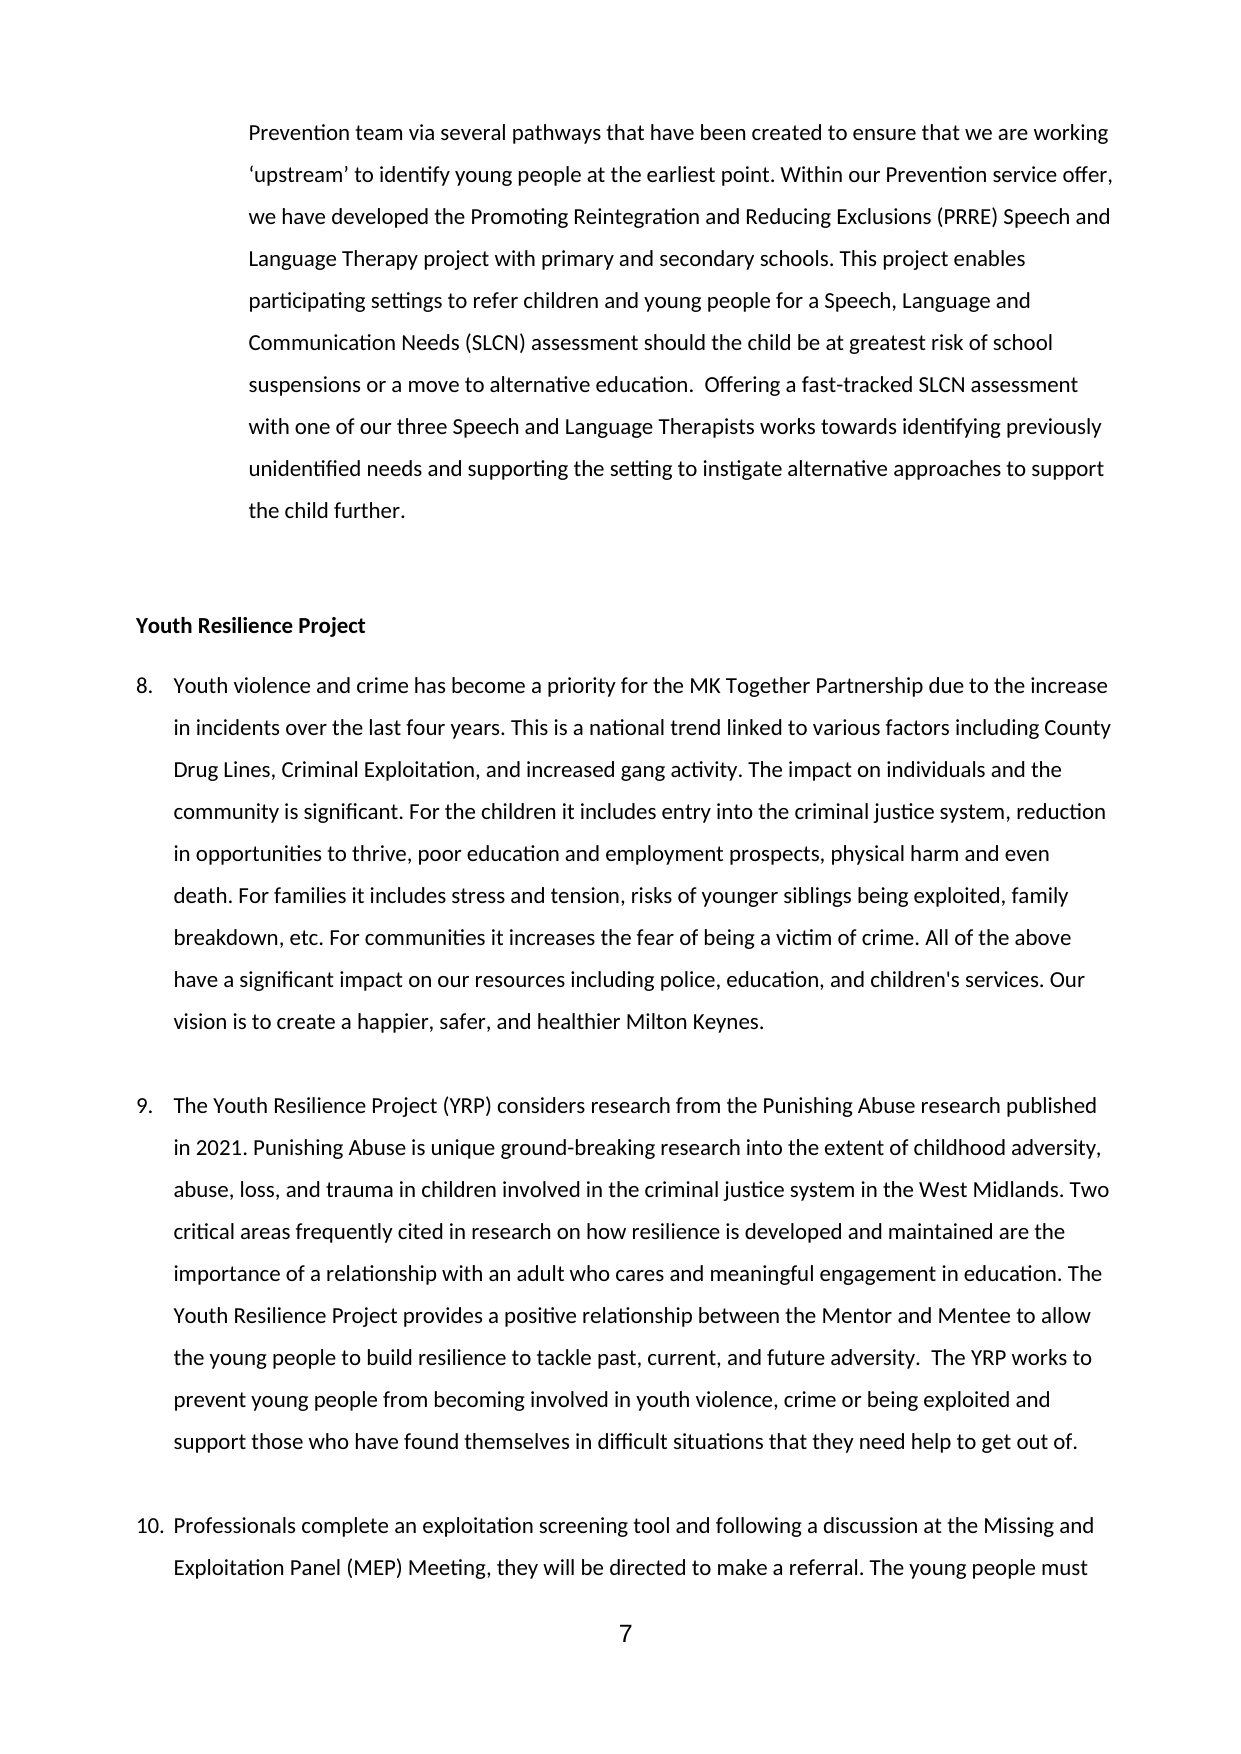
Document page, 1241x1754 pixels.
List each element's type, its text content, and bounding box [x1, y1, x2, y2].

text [211, 118, 1116, 567]
list Youth Resilience Project [136, 611, 1116, 639]
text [136, 1511, 1116, 1581]
text Youth violence and crime has become a priority for the MK Together Partnership due to the increase in incidents over the last four years. This is a national trend linked to various factors including County Drug Lines, Criminal Exploitation, and increased gang activity. The impact on individuals and the community is significant. For the children it includes entry into the criminal justice system, reduction in opportunities to thrive, poor education and employment prospects, physical harm and even death. For families it includes stress and tension, risks of younger siblings being exploited, family breakdown, etc. For communities it increases the fear of being a victim of crime. All of the above have a significant impact on our resources including police, education, and children's services. Our vision is to create a happier, safer, and healthier Milton Keynes. [136, 671, 1116, 1035]
text The Youth Resilience Project (YRP) considers research from the Punishing Abuse research published in 2021. Punishing Abuse is unique ground-breaking research into the extent of childhood adversity, abuse, loss, and trauma in children involved in the criminal justice system in the West Midlands. Two critical areas frequently cited in research on how resilience is developed and maintained are the importance of a relationship with an adult who cares and meaningful engagement in education. The Youth Resilience Project provides a positive relationship between the Mentor and Mentee to allow the young people to build resilience to tackle past, current, and future adversity. The YRP works to prevent young people from becoming involved in youth violence, crime or being exploited and support those who have found themselves in difficult situations that they need help to get out of. [136, 1091, 1116, 1455]
